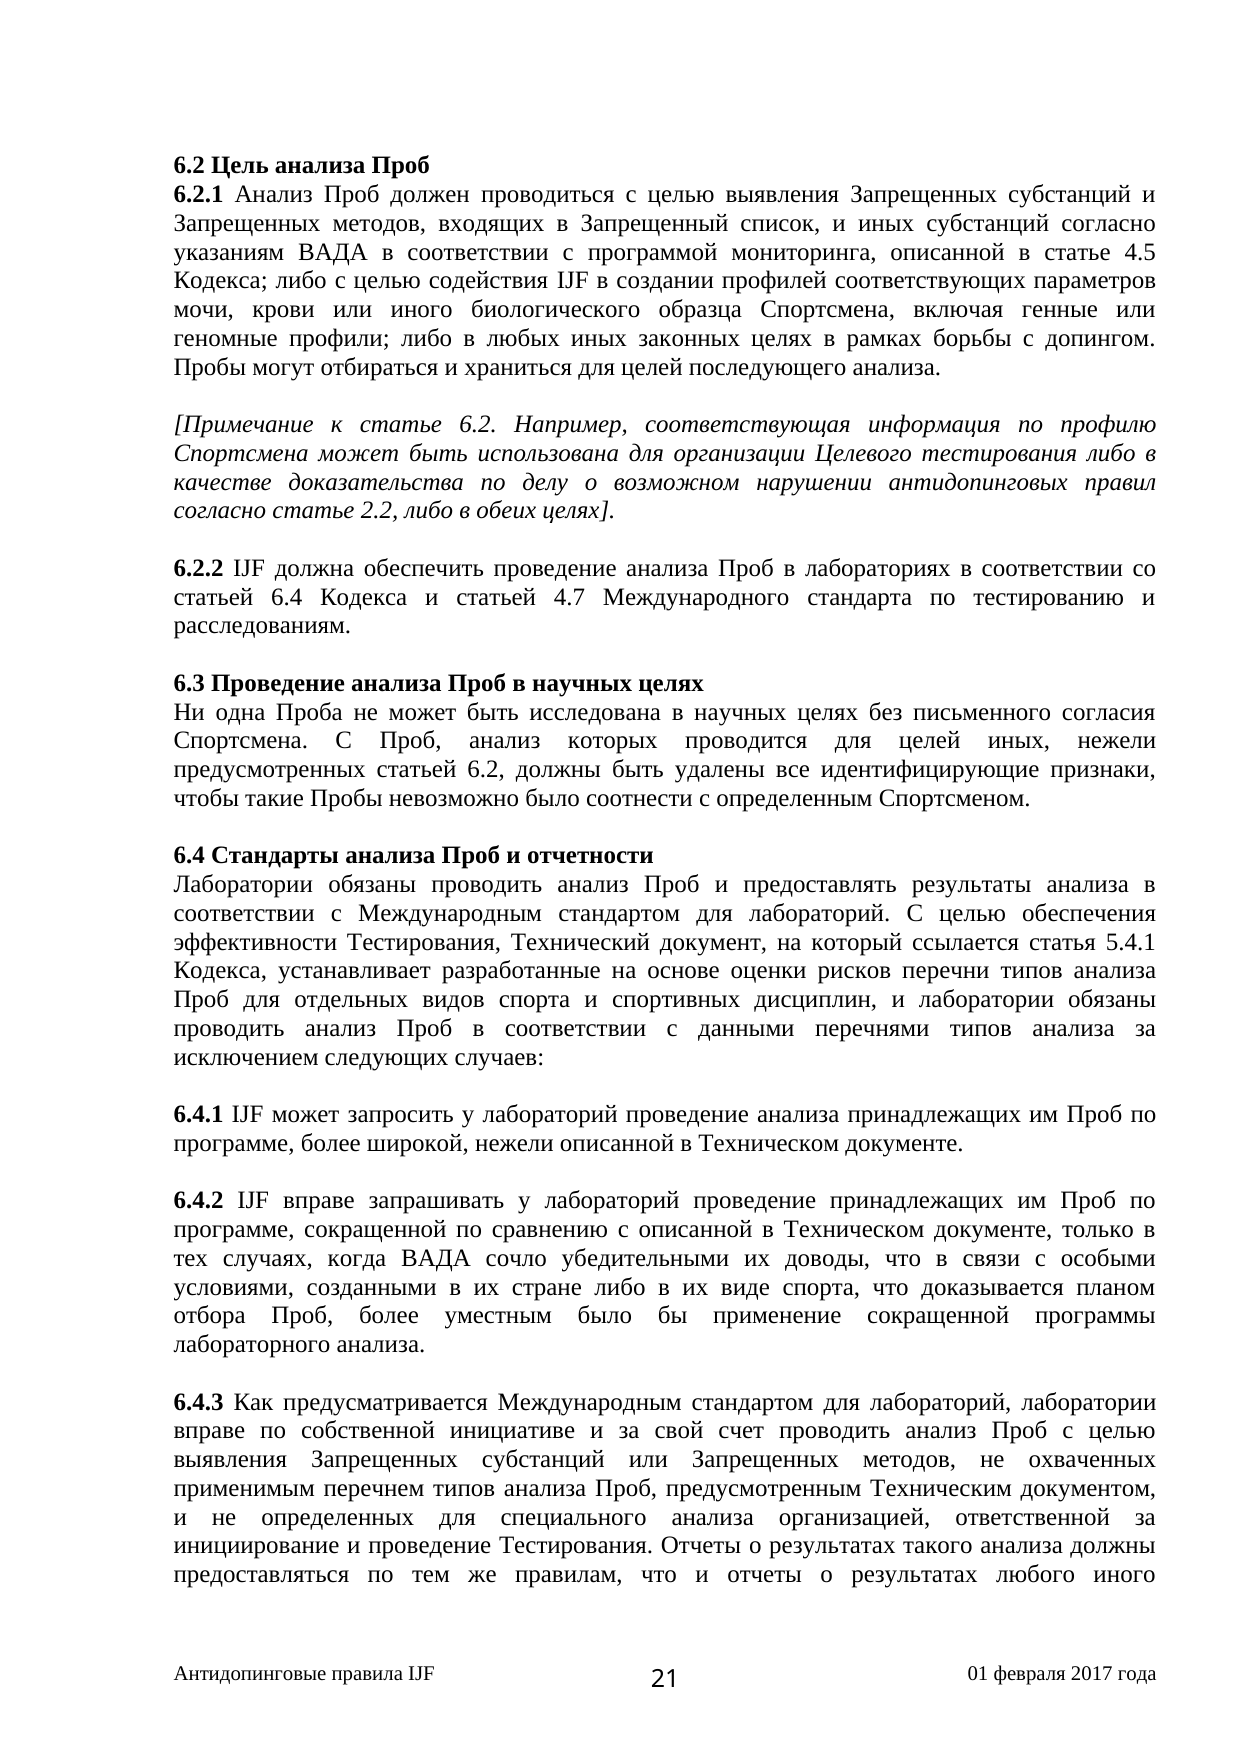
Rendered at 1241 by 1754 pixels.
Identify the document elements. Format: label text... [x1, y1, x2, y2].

text 6.4.1 IJF может запросить у лабораторий проведение анализа принадлежащих им Проб по программе, более широкой, нежели описанной в Техническом документе. [173, 1099, 1157, 1157]
text 6.4.2 IJF вправе запрашивать у лабораторий проведение принадлежащих им Проб по программе, сокращенной по сравнению с описанной в Техническом документе, только в тех случаях, когда ВАДА сочло убедительными их доводы, что в связи с особыми условиями, созданными в их стране либо в их виде спорта, что доказывается планом отбора Проб, более уместным было бы применение сокращенной программы лабораторного анализа. [173, 1185, 1157, 1358]
text Лаборатории обязаны проводить анализ Проб и предоставлять результаты анализа в соответствии с Международным стандартом для лабораторий. С целью обеспечения эффективности Тестирования, Технический документ, на который ссылается статья 5.4.1 Кодекса, устанавливает разработанные на основе оценки рисков перечни типов анализа Проб для отдельных видов спорта и спортивных дисциплин, и лаборатории обязаны проводить анализ Проб в соответствии с данными перечнями типов анализа за исключением следующих случаев: [173, 869, 1157, 1070]
text 6.2.1 Анализ Проб должен проводиться с целью выявления Запрещенных субстанций и Запрещенных методов, входящих в Запрещенный список, и иных субстанций согласно указаниям ВАДА в соответствии с программой мониторинга, описанной в статье 4.5 Кодекса; либо с целью содействия IJF в создании профилей соответствующих параметров мочи, крови или иного биологического образца Спортсмена, включая генные или геномные профили; либо в любых иных законных целях в рамках борьбы с допингом. Пробы могут отбираться и храниться для целей последующего анализа. [173, 179, 1157, 380]
text 6.2.2 IJF должна обеспечить проведение анализа Проб в лабораториях в соответствии со статьей 6.4 Кодекса и статьей 4.7 Международного стандарта по тестированию и расследованиям. [173, 553, 1157, 639]
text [173, 1387, 1157, 1588]
text 6.4 Стандарты анализа Проб и отчетности [173, 840, 1157, 869]
text Ни одна Проба не может быть исследована в научных целях без письменного согласия Спортсмена. С Проб, анализ которых проводится для целей иных, нежели предусмотренных статьей 6.2, должны быть удалены все идентифицирующие признаки, чтобы такие Пробы невозможно было соотнести с определенным Спортсменом. [173, 697, 1157, 812]
text 6.2 Цель анализа Проб [173, 150, 1157, 179]
text 6.3 Проведение анализа Проб в научных целях [173, 668, 1157, 697]
text [Примечание к статье 6.2. Например, соответствующая информация по профилю Спортсмена может быть использована для организации Целевого тестирования либо в качестве доказательства по делу о возможном нарушении антидопинговых правил согласно статье 2.2, либо в обеих целях]. [173, 409, 1157, 524]
